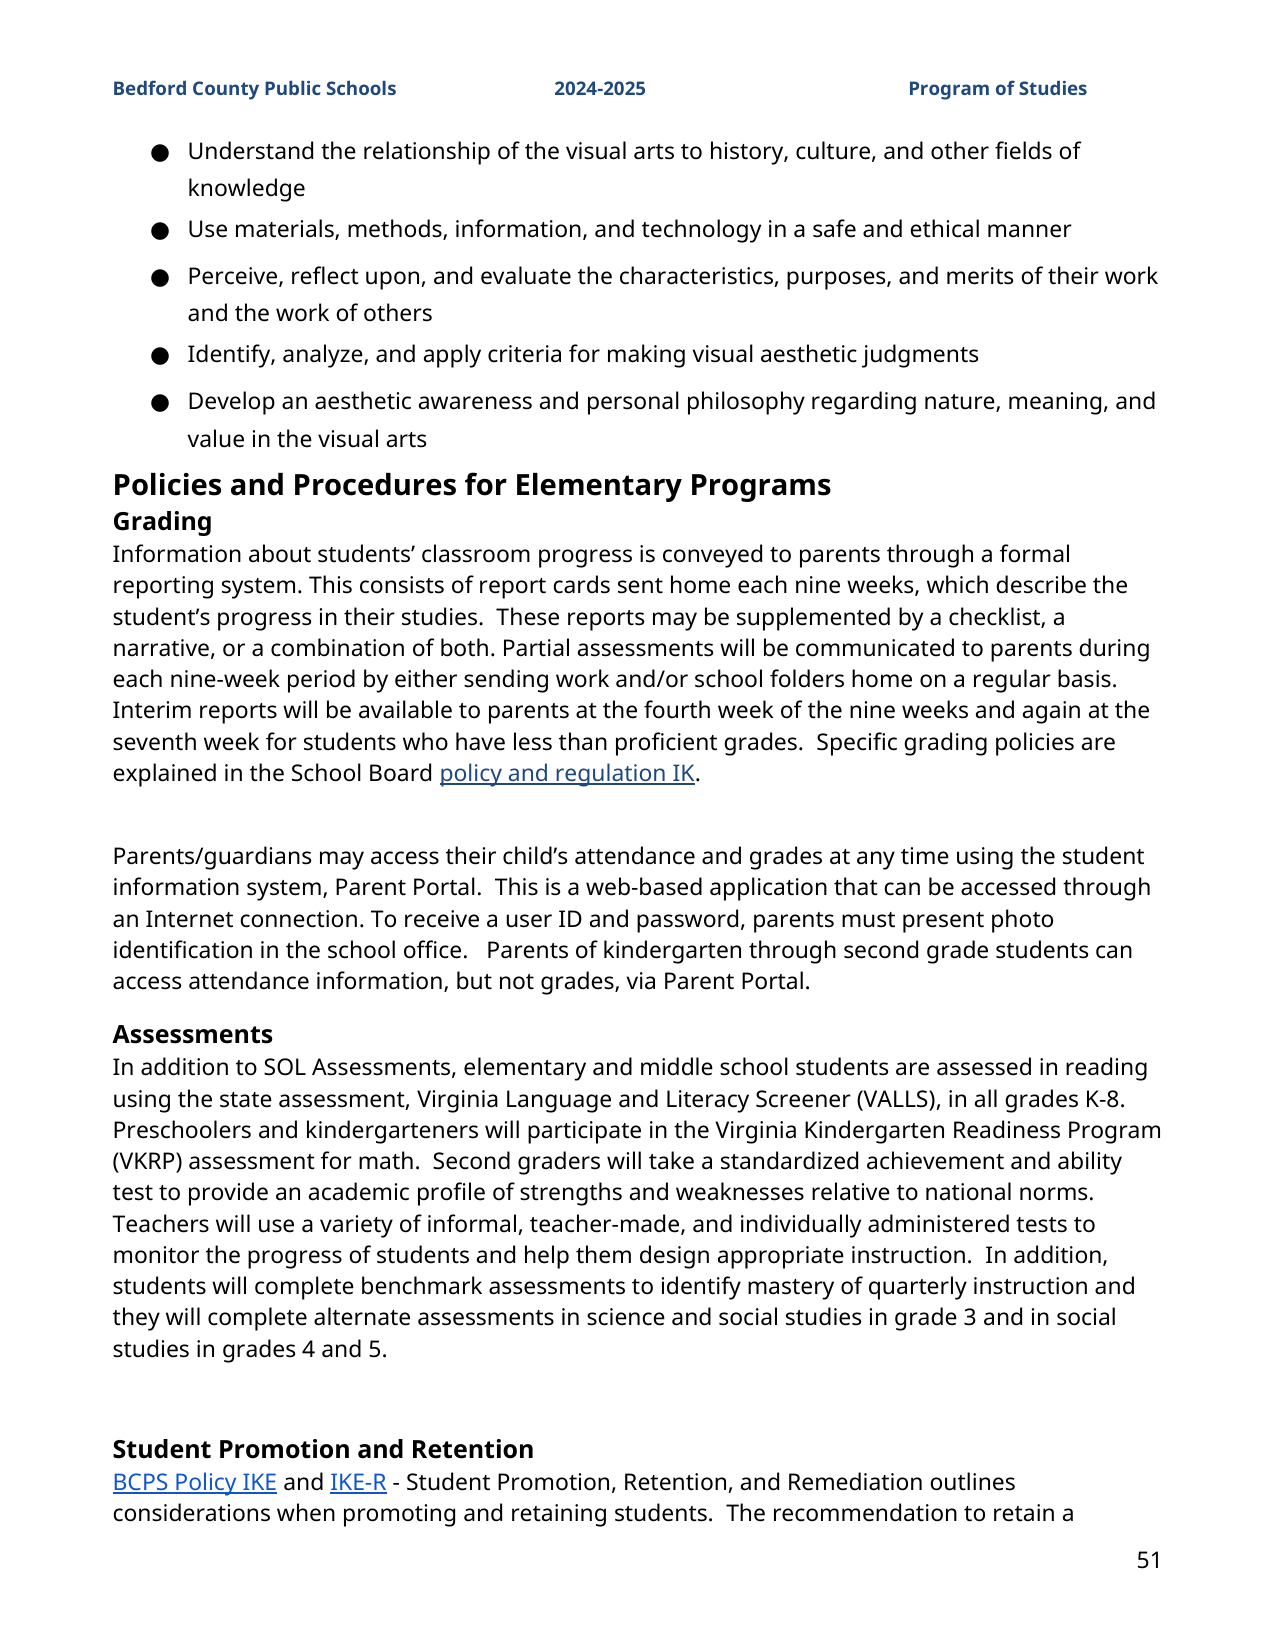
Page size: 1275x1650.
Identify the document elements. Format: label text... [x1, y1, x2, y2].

text Student Promotion and Retention [112, 1432, 1162, 1466]
text Assessments [112, 1017, 1162, 1051]
text Information about students’ classroom progress is conveyed to parents through a formal reporting system. This consists of report cards sent home each nine weeks, which describe the student’s progress in their studies. These reports may be supplemented by a checklist, a narrative, or a combination of both. Partial assessments will be communicated to parents during each nine-week period by either sending work and/or school folders home on a regular basis. Interim reports will be available to parents at the fourth week of the nine weeks and again at the seventh week for students who have less than proficient grades. Specific grading policies are explained in the School Board policy and regulation IK. [112, 538, 1162, 788]
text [112, 1466, 1162, 1528]
list Develop an aesthetic awareness and personal philosophy regarding nature, meaning, and value in the visual arts [150, 376, 1162, 454]
list Perceive, reflect upon, and evaluate the characteristics, purposes, and merits of their work and the work of others [150, 250, 1162, 329]
text In addition to SOL Assessments, elementary and middle school students are assessed in reading using the state assessment, Virginia Language and Literacy Screener (VALLS), in all grades K-8. Preschoolers and kindergarteners will participate in the Virginia Kindergarten Readiness Program (VKRP) assessment for math. Second graders will take a standardized achievement and ability test to provide an academic profile of strengths and weaknesses relative to national norms. Teachers will use a variety of informal, teacher-made, and individually administered tests to monitor the progress of students and help them design appropriate instruction. In addition, students will complete benchmark assessments to identify mastery of quarterly instruction and they will complete alternate assessments in science and social studies in grade 3 and in social studies in grades 4 and 5. [112, 1051, 1162, 1364]
subtitle Policies and Procedures for Elementary Programs [112, 464, 1162, 504]
text Parents/guardians may access their child’s attendance and grades at any time using the student information system, Parent Portal. This is a web-based application that can be accessed through an Internet connection. To receive a user ID and password, parents must present photo identification in the school office. Parents of kindergarten through second grade students can access attendance information, but not grades, via Parent Portal. [112, 840, 1162, 996]
list Identify, analyze, and apply criteria for making visual aesthetic judgments [150, 329, 1162, 376]
list Understand the relationship of the visual arts to history, culture, and other fields of knowledge [150, 125, 1162, 203]
list Use materials, methods, information, and technology in a safe and ethical manner [150, 203, 1162, 250]
text Grading [112, 504, 1162, 538]
